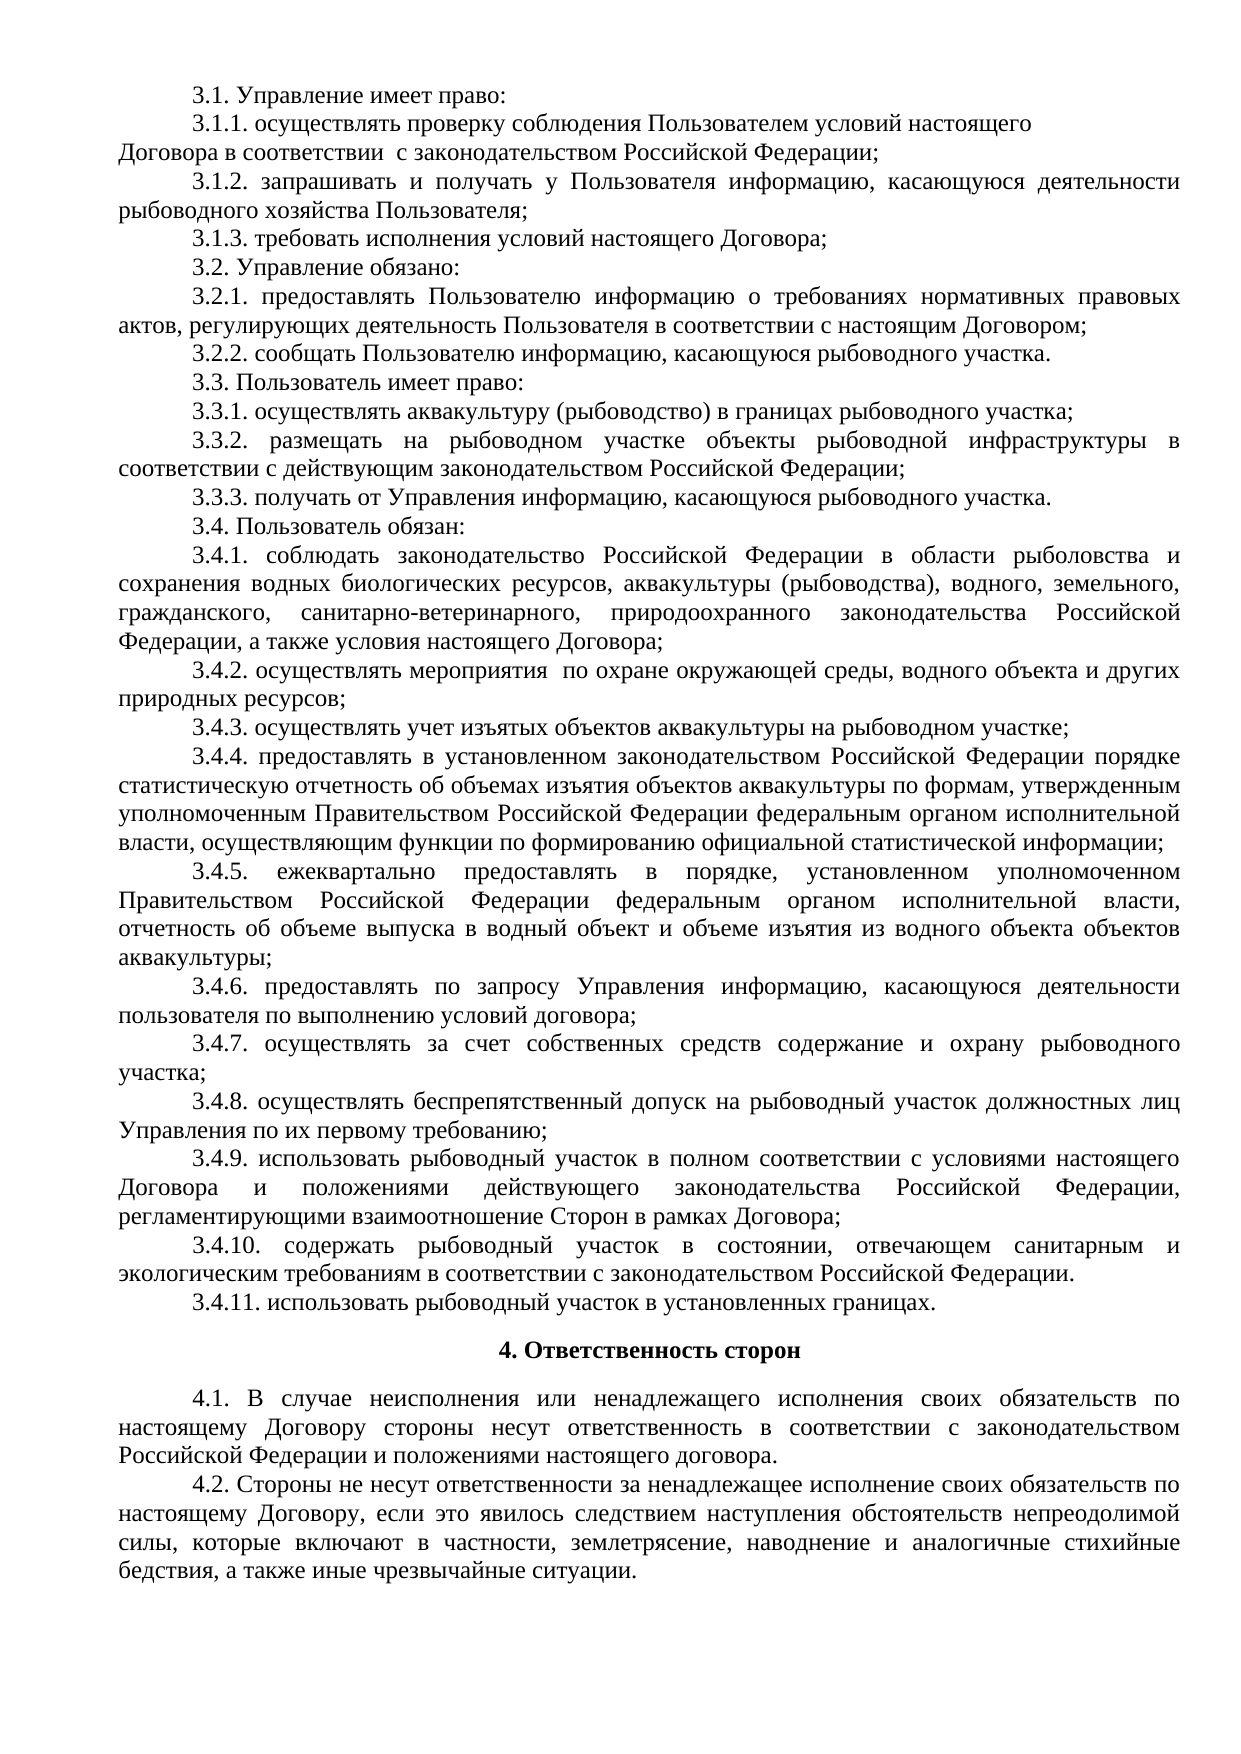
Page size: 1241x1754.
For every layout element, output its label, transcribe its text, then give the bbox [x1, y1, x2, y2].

text 3.3. Пользователь имеет право: [118, 367, 1181, 396]
text 3.4.4. предоставлять в установленном законодательством Российской Федерации порядке статистическую отчетность об объемах изъятия объектов аквакультуры по формам, утвержденным уполномоченным Правительством Российской Федерации федеральным органом исполнительной власти, осуществляющим функции по формированию официальной статистической информации; [118, 741, 1181, 856]
text 3.4. Пользователь обязан: [118, 511, 1181, 540]
text 3.4.5. ежеквартально предоставлять в порядке, установленном уполномоченном Правительством Российской Федерации федеральным органом исполнительной власти, отчетность об объеме выпуска в водный объект и объеме изъятия из водного объекта объектов аквакультуры; [118, 856, 1181, 971]
text 3.4.8. осуществлять беспрепятственный допуск на рыбоводный участок должностных лиц Управления по их первому требованию; [118, 1086, 1181, 1143]
text Договора в соответствии с законодательством Российской Федерации; [118, 137, 1181, 166]
text 3.1.1. осуществлять проверку соблюдения Пользователем условий настоящего [118, 108, 1181, 137]
text 3.2.1. предоставлять Пользователю информацию о требованиях нормативных правовых актов, регулирующих деятельность Пользователя в соответствии с настоящим Договором; [118, 281, 1181, 338]
text 3.4.11. использовать рыбоводный участок в установленных границах. [118, 1287, 1181, 1316]
text 3.4.3. осуществлять учет изъятых объектов аквакультуры на рыбоводном участке; [118, 712, 1181, 741]
text 4.2. Стороны не несут ответственности за ненадлежащее исполнение своих обязательств по настоящему Договору, если это явилось следствием наступления обстоятельств непреодолимой силы, которые включают в частности, землетрясение, наводнение и аналогичные стихийные бедствия, а также иные чрезвычайные ситуации. [118, 1469, 1181, 1584]
text 3.3.1. осуществлять аквакультуру (рыбоводство) в границах рыбоводного участка; [118, 396, 1181, 425]
text 3.4.7. осуществлять за счет собственных средств содержание и охрану рыбоводного участка; [118, 1028, 1181, 1086]
text 3.2. Управление обязано: [118, 252, 1181, 281]
text 3.4.1. соблюдать законодательство Российской Федерации в области рыболовства и сохранения водных биологических ресурсов, аквакультуры (рыбоводства), водного, земельного, гражданского, санитарно-ветеринарного, природоохранного законодательства Российской Федерации, а также условия настоящего Договора; [118, 540, 1181, 655]
text 3.4.6. предоставлять по запросу Управления информацию, касающуюся деятельности пользователя по выполнению условий договора; [118, 971, 1181, 1028]
text 3.3.3. получать от Управления информацию, касающуюся рыбоводного участка. [118, 482, 1181, 511]
text 3.2.2. сообщать Пользователю информацию, касающуюся рыбоводного участка. [118, 338, 1181, 367]
text 3.1.2. запрашивать и получать у Пользователя информацию, касающуюся деятельности рыбоводного хозяйства Пользователя; [118, 166, 1181, 223]
text 3.4.10. содержать рыбоводный участок в состоянии, отвечающем санитарным и экологическим требованиям в соответствии с законодательством Российской Федерации. [118, 1230, 1181, 1287]
text 3.4.9. использовать рыбоводный участок в полном соответствии с условиями настоящего Договора и положениями действующего законодательства Российской Федерации, регламентирующими взаимоотношение Сторон в рамках Договора; [118, 1143, 1181, 1230]
text 3.1. Управление имеет право: [118, 80, 1181, 108]
text 4. Ответственность сторон [118, 1335, 1181, 1364]
text 3.3.2. размещать на рыбоводном участке объекты рыбоводной инфраструктуры в соответствии с действующим законодательством Российской Федерации; [118, 425, 1181, 482]
text 3.1.3. требовать исполнения условий настоящего Договора; [118, 223, 1181, 252]
text 3.4.2. осуществлять мероприятия по охране окружающей среды, водного объекта и других природных ресурсов; [118, 655, 1181, 712]
text 4.1. В случае неисполнения или ненадлежащего исполнения своих обязательств по настоящему Договору стороны несут ответственность в соответствии с законодательством Российской Федерации и положениями настоящего договора. [118, 1383, 1181, 1469]
